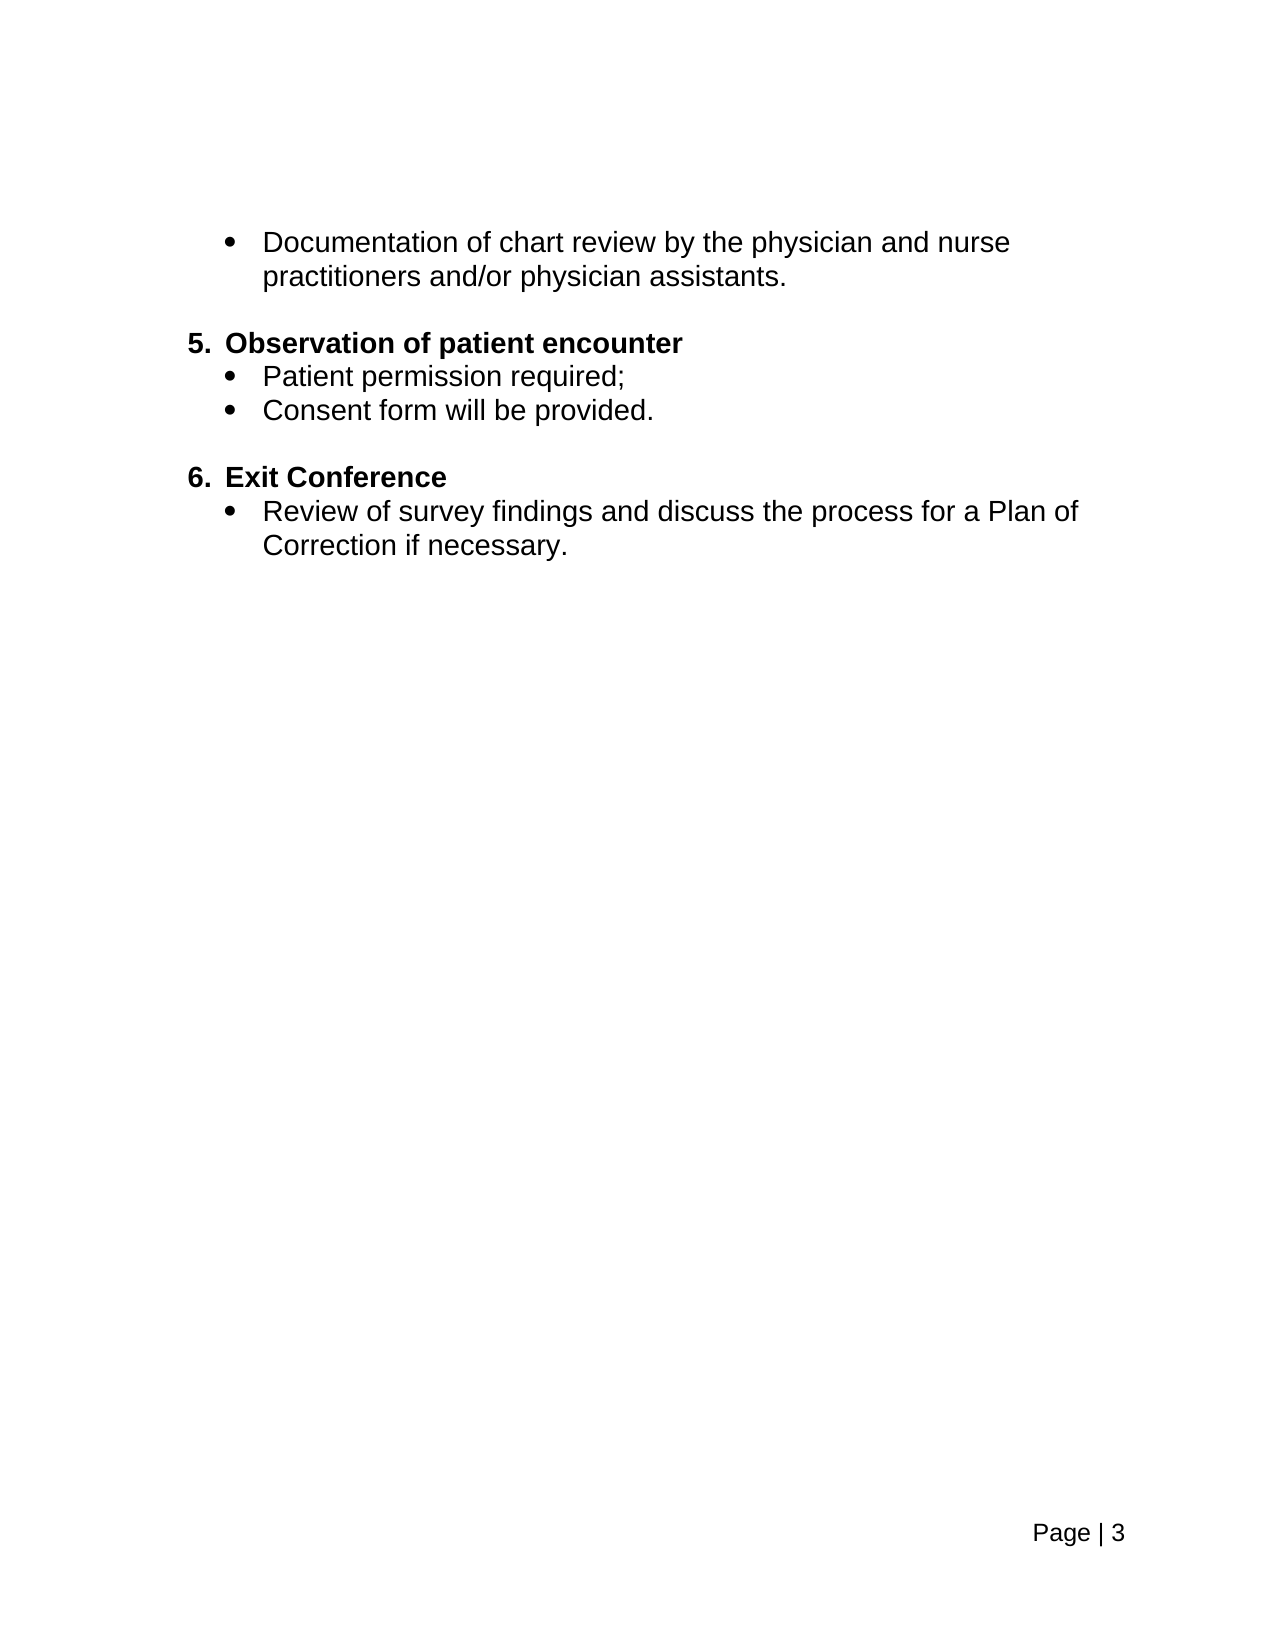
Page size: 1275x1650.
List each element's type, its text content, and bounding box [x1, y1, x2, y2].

list Documentation of chart review by the physician and nurse practitioners and/or physician assistants. [225, 225, 1125, 292]
list Consent form will be provided. [225, 393, 1125, 427]
list Review of survey findings and discuss the process for a Plan of Correction if necessary. [225, 494, 1125, 561]
list Patient permission required; [225, 359, 1125, 393]
list Observation of patient encounter [187, 326, 1125, 359]
list Exit Conference [187, 460, 1125, 494]
